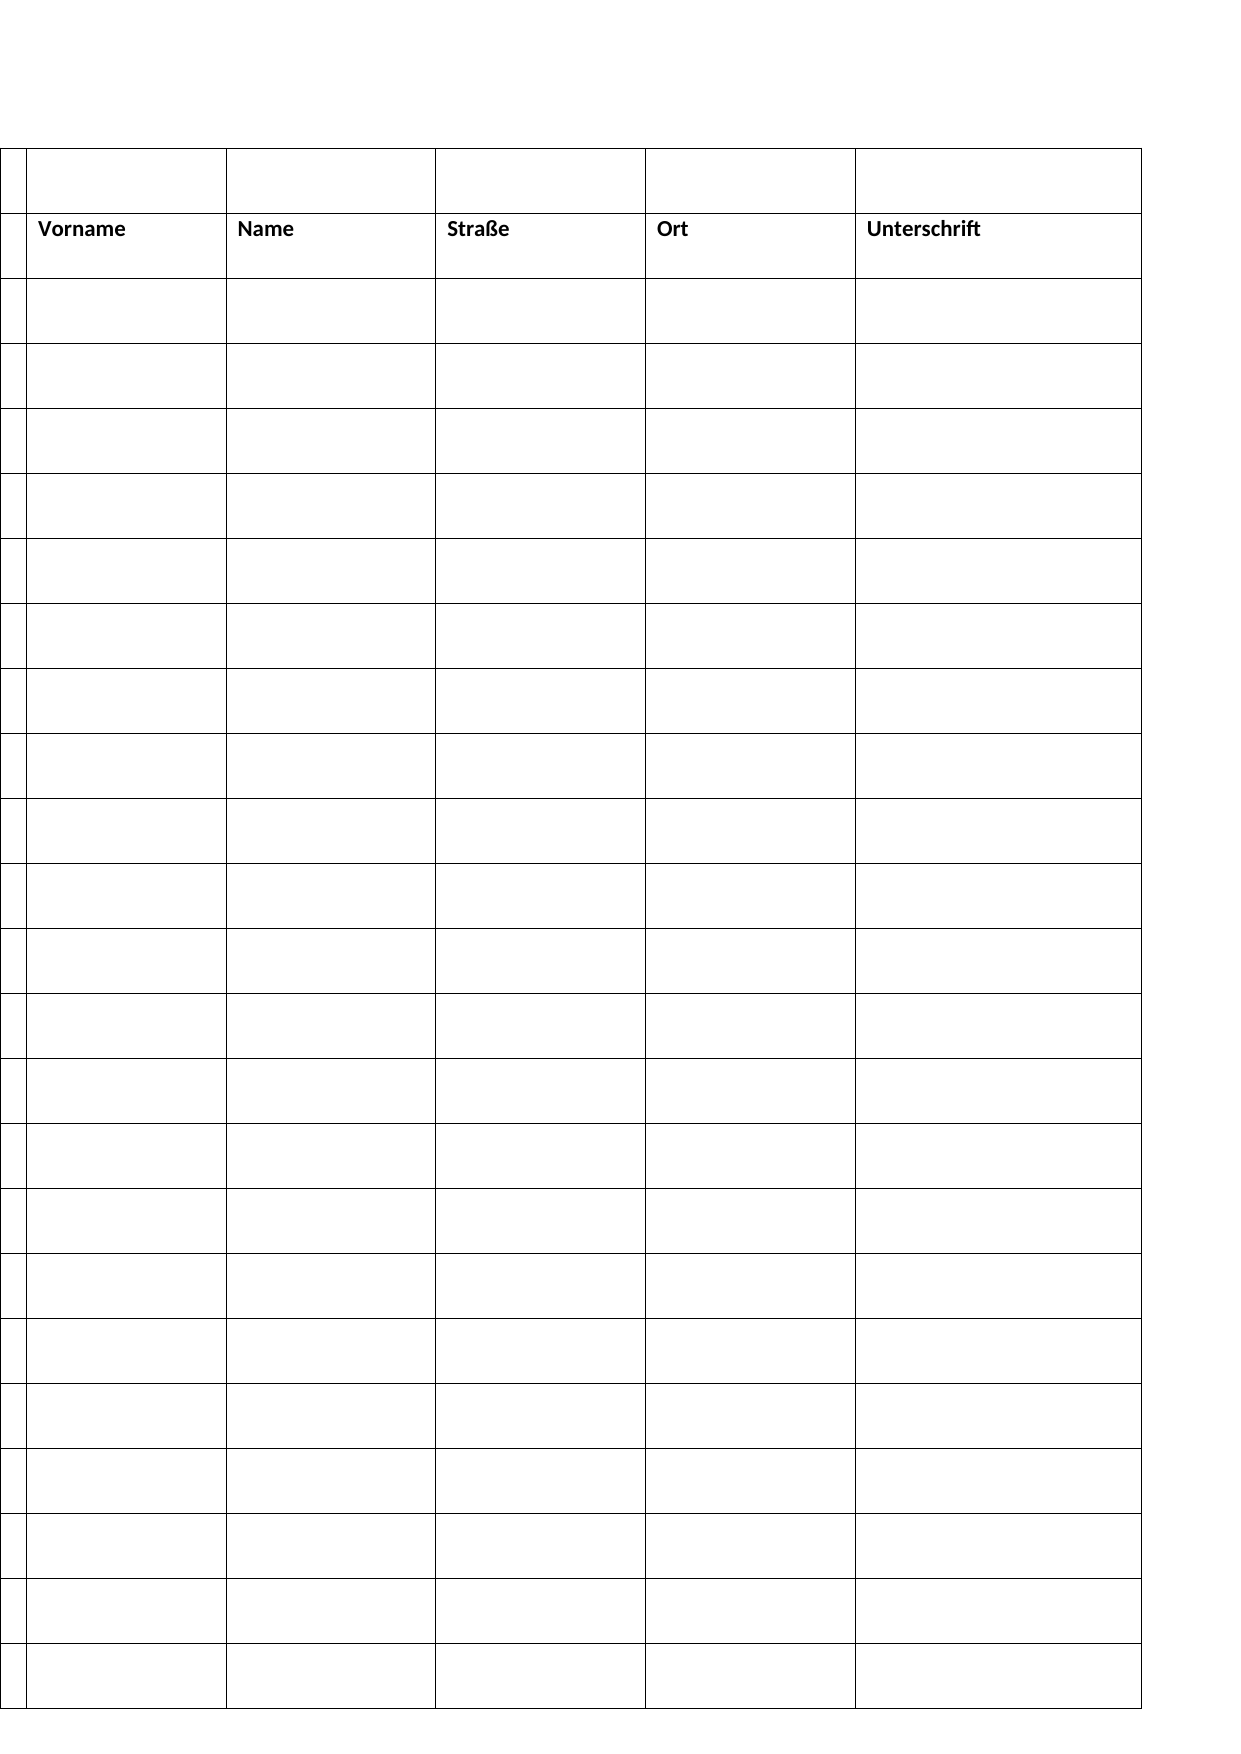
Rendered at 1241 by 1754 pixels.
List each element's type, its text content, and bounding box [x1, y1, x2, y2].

table_cell [856, 1579, 1141, 1643]
table_cell [27, 279, 226, 343]
table_cell [1, 1514, 26, 1578]
table_cell [27, 1189, 226, 1253]
table_cell [436, 1514, 645, 1578]
table_cell [646, 1579, 855, 1643]
table_cell [227, 409, 435, 473]
table_cell [27, 799, 226, 863]
table_cell [227, 344, 435, 408]
table_cell [436, 1059, 645, 1123]
table_cell [227, 799, 435, 863]
table_cell [856, 799, 1141, 863]
table_cell [27, 344, 226, 408]
table_cell [436, 734, 645, 798]
table_cell [856, 149, 1141, 213]
table_cell [1, 994, 26, 1058]
table_cell [227, 1384, 435, 1448]
table_cell [856, 1384, 1141, 1448]
table_cell [436, 864, 645, 928]
table_cell [227, 1059, 435, 1123]
table_cell [436, 1254, 645, 1318]
table_cell Straße [436, 214, 645, 278]
table_cell [27, 1644, 226, 1708]
table_cell [1, 1319, 26, 1383]
table_cell [1, 864, 26, 928]
table_cell Unterschrift [856, 214, 1141, 278]
table_cell [856, 669, 1141, 733]
table_cell [1, 409, 26, 473]
table_cell [1, 1449, 26, 1513]
table_cell [1, 1059, 26, 1123]
table_cell [27, 604, 226, 668]
table_cell [856, 1449, 1141, 1513]
table_cell [227, 474, 435, 538]
table_cell [646, 1384, 855, 1448]
table_cell [1, 1254, 26, 1318]
table_cell [1, 539, 26, 603]
table_cell [646, 279, 855, 343]
table_cell [227, 1124, 435, 1188]
table_cell [646, 864, 855, 928]
table_cell [1, 1384, 26, 1448]
table_cell [436, 1449, 645, 1513]
table_cell [436, 929, 645, 993]
table_cell [646, 149, 855, 213]
table_cell [856, 279, 1141, 343]
table_cell [856, 1124, 1141, 1188]
table_cell [436, 799, 645, 863]
table_cell [436, 1124, 645, 1188]
table_cell [436, 344, 645, 408]
table_cell [227, 1449, 435, 1513]
table_cell [646, 344, 855, 408]
table_cell [227, 994, 435, 1058]
table_cell [856, 1514, 1141, 1578]
table_cell [27, 669, 226, 733]
table_cell [227, 1319, 435, 1383]
table_cell [1, 1124, 26, 1188]
table_cell [856, 1644, 1141, 1708]
table_cell Vorname [27, 214, 226, 278]
table_cell [646, 929, 855, 993]
table_cell [27, 734, 226, 798]
table_cell [646, 799, 855, 863]
table_cell [27, 474, 226, 538]
table_cell [1, 1579, 26, 1643]
table_cell [856, 1189, 1141, 1253]
table_cell [436, 1579, 645, 1643]
table_cell [1, 929, 26, 993]
table_cell [646, 994, 855, 1058]
table_cell [227, 669, 435, 733]
table_cell [856, 474, 1141, 538]
table_cell [1, 799, 26, 863]
table_cell [27, 994, 226, 1058]
table_cell [27, 539, 226, 603]
table_cell [27, 1514, 226, 1578]
table_cell [27, 1384, 226, 1448]
table_cell [856, 994, 1141, 1058]
table_cell [646, 539, 855, 603]
table_cell [646, 1449, 855, 1513]
table_cell [436, 409, 645, 473]
table_cell [436, 149, 645, 213]
table_cell [436, 669, 645, 733]
table_cell [27, 864, 226, 928]
table_cell [646, 1644, 855, 1708]
table_cell [227, 1189, 435, 1253]
table_cell [646, 1514, 855, 1578]
table_cell [1, 1189, 26, 1253]
table_cell [856, 604, 1141, 668]
table_cell [227, 929, 435, 993]
table_cell [646, 474, 855, 538]
table_cell [27, 409, 226, 473]
table_cell [1, 474, 26, 538]
table_cell [856, 409, 1141, 473]
table_cell [1, 344, 26, 408]
table_cell [856, 734, 1141, 798]
table_cell [27, 1319, 226, 1383]
table_cell [436, 279, 645, 343]
table_cell [27, 1059, 226, 1123]
table_cell [646, 1189, 855, 1253]
table_cell [1, 279, 26, 343]
table_cell [856, 929, 1141, 993]
table_cell [436, 1644, 645, 1708]
table_cell [646, 734, 855, 798]
table_cell [436, 604, 645, 668]
table_cell [436, 539, 645, 603]
table_cell [227, 1644, 435, 1708]
table_cell [646, 1059, 855, 1123]
table_cell [1, 214, 26, 278]
table_cell [227, 1514, 435, 1578]
table_cell [646, 669, 855, 733]
table_cell [27, 929, 226, 993]
table_cell [856, 1319, 1141, 1383]
table_cell [227, 864, 435, 928]
table_cell [27, 1579, 226, 1643]
table_cell [436, 1189, 645, 1253]
table_cell [646, 1254, 855, 1318]
table_cell [227, 604, 435, 668]
table_cell [27, 149, 226, 213]
table_cell [27, 1124, 226, 1188]
table_cell Name [227, 214, 435, 278]
table_cell [436, 1319, 645, 1383]
table_cell [856, 1059, 1141, 1123]
table_cell [1, 604, 26, 668]
table_cell Ort [646, 214, 855, 278]
table_cell [27, 1254, 226, 1318]
table_cell [1, 1644, 26, 1708]
table_cell [436, 474, 645, 538]
table_cell [227, 149, 435, 213]
table_cell [646, 1124, 855, 1188]
table_cell [436, 994, 645, 1058]
table_cell [856, 864, 1141, 928]
table_cell [1, 149, 26, 213]
table_cell [856, 1254, 1141, 1318]
table_cell [227, 734, 435, 798]
table_cell [227, 539, 435, 603]
table_cell [436, 1384, 645, 1448]
table_cell [1, 669, 26, 733]
table_cell [646, 604, 855, 668]
table_cell [646, 409, 855, 473]
table_cell [1, 734, 26, 798]
table_cell [646, 1319, 855, 1383]
table_cell [227, 1579, 435, 1643]
table_cell [227, 279, 435, 343]
table_cell [856, 539, 1141, 603]
table_cell [856, 344, 1141, 408]
table_cell [27, 1449, 226, 1513]
table_cell [227, 1254, 435, 1318]
